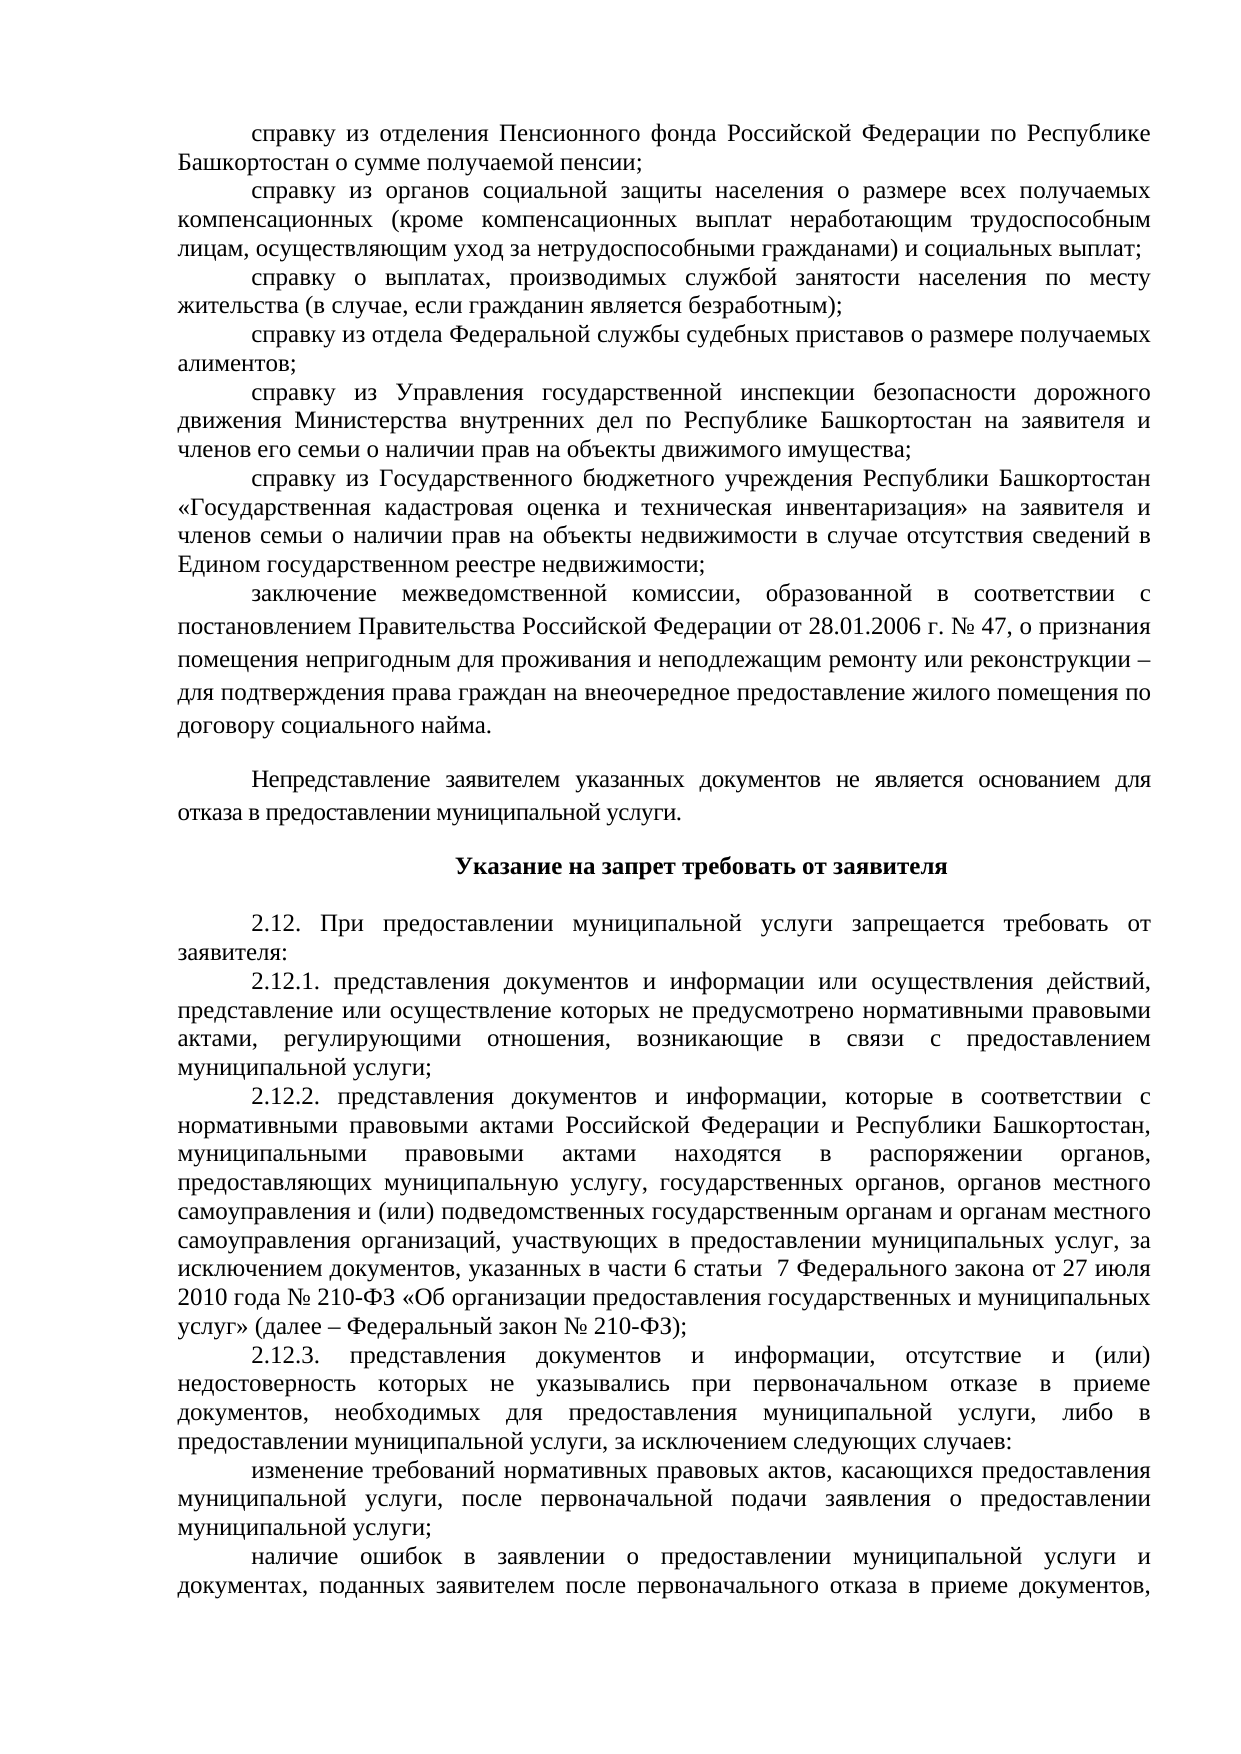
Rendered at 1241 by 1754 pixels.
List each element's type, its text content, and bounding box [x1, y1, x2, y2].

text справку из Управления государственной инспекции безопасности дорожного движения Министерства внутренних дел по Республике Башкортостан на заявителя и членов его семьи о наличии прав на объекты движимого имущества; [177, 377, 1152, 463]
text справку из органов социальной защиты населения о размере всех получаемых компенсационных (кроме компенсационных выплат неработающим трудоспособным лицам, осуществляющим уход за нетрудоспособными гражданами) и социальных выплат; [177, 176, 1152, 262]
text 2.12. При предоставлении муниципальной услуги запрещается требовать от заявителя: [177, 908, 1152, 966]
text Непредставление заявителем указанных документов не является основанием для отказа в предоставлении муниципальной услуги. [177, 764, 1152, 826]
text 2.12.1. представления документов и информации или осуществления действий, представление или осуществление которых не предусмотрено нормативными правовыми актами, регулирующими отношения, возникающие в связи с предоставлением муниципальной услуги; [177, 966, 1152, 1081]
text справку из Государственного бюджетного учреждения Республики Башкортостан «Государственная кадастровая оценка и техническая инвентаризация» на заявителя и членов семьи о наличии прав на объекты недвижимости в случае отсутствия сведений в Едином государственном реестре недвижимости; [177, 463, 1152, 578]
text справку из отделения Пенсионного фонда Российской Федерации по Республике Башкортостан о сумме получаемой пенсии; [177, 118, 1152, 176]
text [177, 1541, 1152, 1598]
text заключение межведомственной комиссии, образованной в соответствии с постановлением Правительства Российской Федерации от 28.01.2006 г. № 47, о признания помещения непригодным для проживания и неподлежащим ремонту или реконструкции – для подтверждения права граждан на внеочередное предоставление жилого помещения по договору социального найма. [177, 578, 1152, 739]
text справку из отдела Федеральной службы судебных приставов о размере получаемых алиментов; [177, 319, 1152, 377]
text справку о выплатах, производимых службой занятости населения по месту жительства (в случае, если гражданин является безработным); [177, 262, 1152, 319]
text изменение требований нормативных правовых актов, касающихся предоставления муниципальной услуги, после первоначальной подачи заявления о предоставлении муниципальной услуги; [177, 1455, 1152, 1541]
text 2.12.3. представления документов и информации, отсутствие и (или) недостоверность которых не указывались при первоначальном отказе в приеме документов, необходимых для предоставления муниципальной услуги, либо в предоставлении муниципальной услуги, за исключением следующих случаев: [177, 1340, 1152, 1455]
text Указание на запрет требовать от заявителя [177, 851, 1152, 880]
text 2.12.2. представления документов и информации, которые в соответствии с нормативными правовыми актами Российской Федерации и Республики Башкортостан, муниципальными правовыми актами находятся в распоряжении органов, предоставляющих муниципальную услугу, государственных органов, органов местного самоуправления и (или) подведомственных государственным органам и органам местного самоуправления организаций, участвующих в предоставлении муниципальных услуг, за исключением документов, указанных в части 6 статьи 7 Федерального закона от 27 июля 2010 года № 210-ФЗ «Об организации предоставления государственных и муниципальных услуг» (далее – Федеральный закон № 210-ФЗ); [177, 1081, 1152, 1340]
